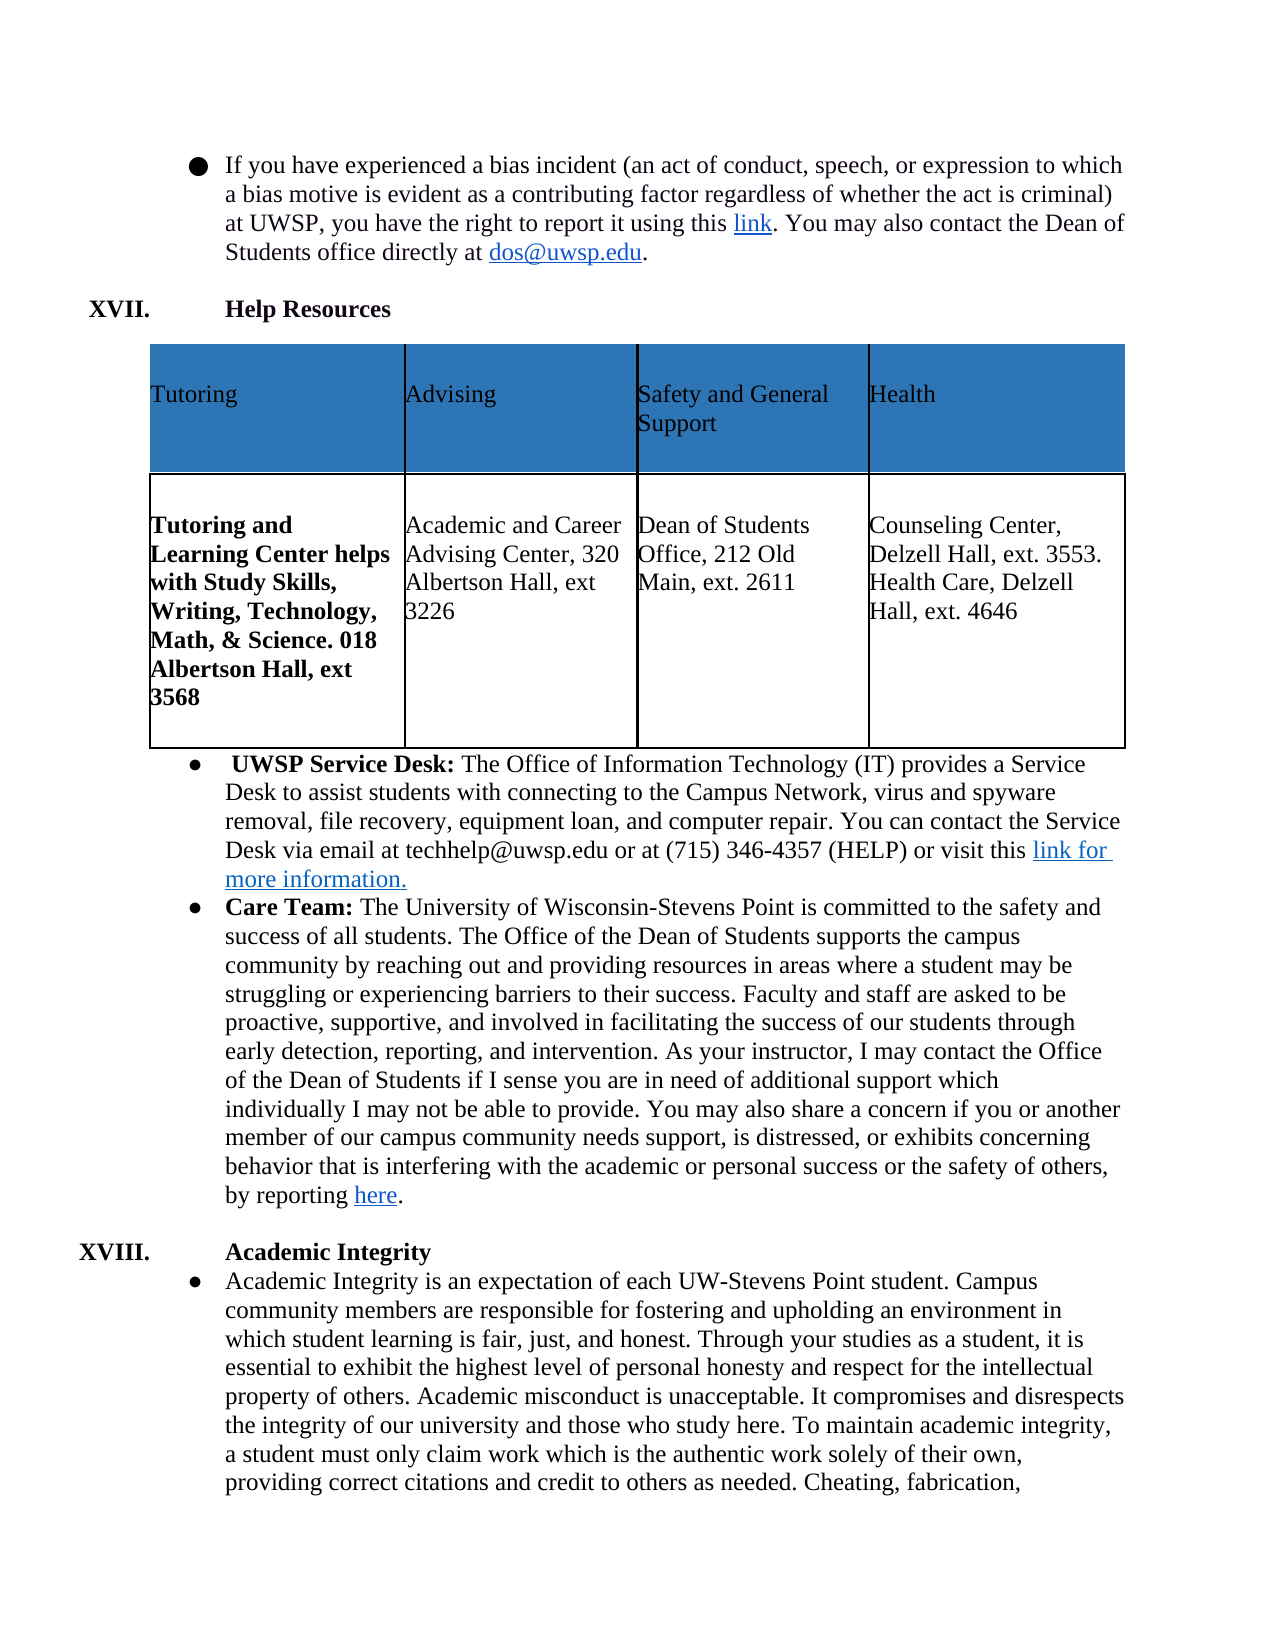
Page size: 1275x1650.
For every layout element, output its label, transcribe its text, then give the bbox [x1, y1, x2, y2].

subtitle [187, 1266, 1125, 1496]
table_cell Tutoring and Learning Center helps with Study Skills, Writing, Technology, Math, & Science. 018 Albertson Hall, ext 3568 [151, 475, 404, 747]
table_header Advising [406, 344, 636, 472]
list If you have experienced a bias incident (an act of conduct, speech, or expression to which a bias motive is evident as a contributing factor regardless of whether the act is criminal) at UWSP, you have the right to report it using this link. You may also contact the Dean of Students office directly at dos@uwsp.edu. [187, 150, 1125, 266]
list Help Resources [150, 294, 1125, 323]
table_header Health [870, 344, 1125, 472]
list Care Team: The University of Wisconsin-Stevens Point is committed to the safety and success of all students. The Office of the Dean of Students supports the campus community by reaching out and providing resources in areas where a student may be struggling or experiencing barriers to their success. Faculty and staff are asked to be proactive, supportive, and involved in facilitating the success of our students through early detection, reporting, and intervention. As your instructor, I may contact the Office of the Dean of Students if I sense you are in need of additional support which individually I may not be able to provide. You may also share a concern if you or another member of our campus community needs support, is distressed, or exhibits concerning behavior that is interfering with the academic or personal success or the safety of others, by reporting here. [187, 892, 1125, 1209]
table_cell Counseling Center, Delzell Hall, ext. 3553. Health Care, Delzell Hall, ext. 4646 [870, 475, 1124, 747]
table_cell Dean of Students Office, 212 Old Main, ext. 2611 [639, 475, 868, 747]
subtitle Academic Integrity [150, 1237, 1125, 1266]
list UWSP Service Desk: The Office of Information Technology (IT) provides a Service Desk to assist students with connecting to the Campus Network, virus and spyware removal, file recovery, equipment loan, and computer repair. You can contact the Service Desk via email at techhelp@uwsp.edu or at (715) 346-4357 (HELP) or visit this link for more information. [187, 749, 1125, 892]
table_cell Academic and Career Advising Center, 320 Albertson Hall, ext 3226 [406, 475, 636, 747]
table_header Safety and General Support [639, 344, 868, 472]
table_header Tutoring [150, 344, 404, 472]
